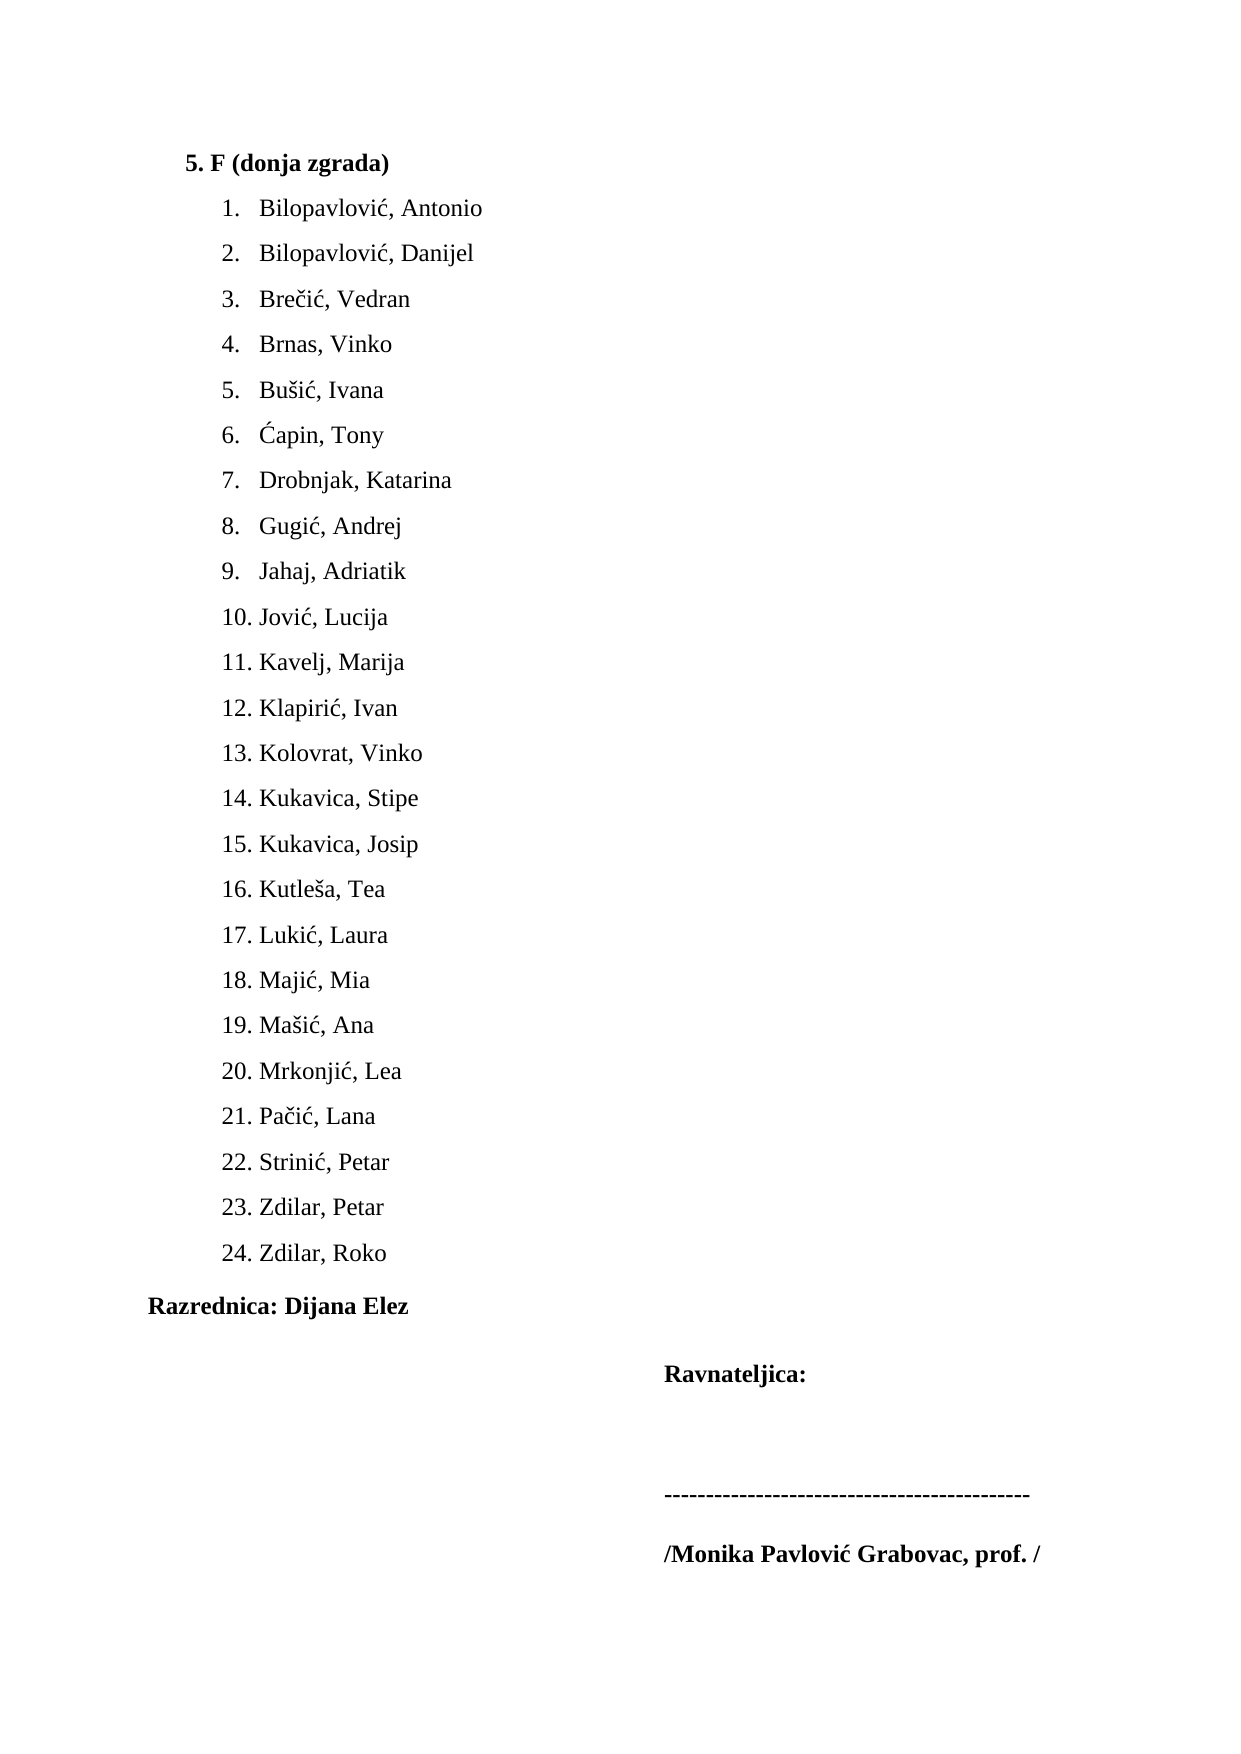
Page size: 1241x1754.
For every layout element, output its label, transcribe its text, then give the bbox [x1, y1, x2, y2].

list Bilopavlović, Antonio [221, 193, 1093, 222]
list Kolovrat, Vinko [221, 738, 1093, 767]
list Gugić, Andrej [221, 511, 1093, 540]
list Bušić, Ivana [221, 375, 1093, 403]
list -------------------------------------------- [629, 1479, 1093, 1508]
list Kutleša, Tea [221, 874, 1093, 903]
list Lukić, Laura [221, 920, 1093, 948]
list Jović, Lucija [221, 602, 1093, 631]
list Zdilar, Petar [221, 1192, 1093, 1221]
list Ćapin, Tony [221, 420, 1093, 449]
list Strinić, Petar [221, 1147, 1093, 1176]
list Mašić, Ana [221, 1011, 1093, 1039]
list Kavelj, Marija [221, 647, 1093, 676]
list Klapirić, Ivan [221, 693, 1093, 721]
list Razrednica: Dijana Elez [148, 1291, 1093, 1320]
list 5. F (donja zgrada) [185, 148, 1093, 176]
list Drobnjak, Katarina [221, 466, 1093, 494]
list Zdilar, Roko [221, 1238, 1093, 1266]
list Ravnateljica: [594, 1359, 1093, 1388]
list /Monika Pavlović Grabovac, prof. / [594, 1539, 1093, 1568]
list Kukavica, Stipe [221, 783, 1093, 812]
list Kukavica, Josip [221, 829, 1093, 858]
list Bilopavlović, Danijel [221, 238, 1093, 267]
list Pačić, Lana [221, 1101, 1093, 1130]
list Mrkonjić, Lea [221, 1056, 1093, 1085]
list Jahaj, Adriatik [221, 556, 1093, 585]
list Brnas, Vinko [221, 329, 1093, 358]
list Brečić, Vedran [221, 284, 1093, 313]
list Majić, Mia [221, 965, 1093, 994]
